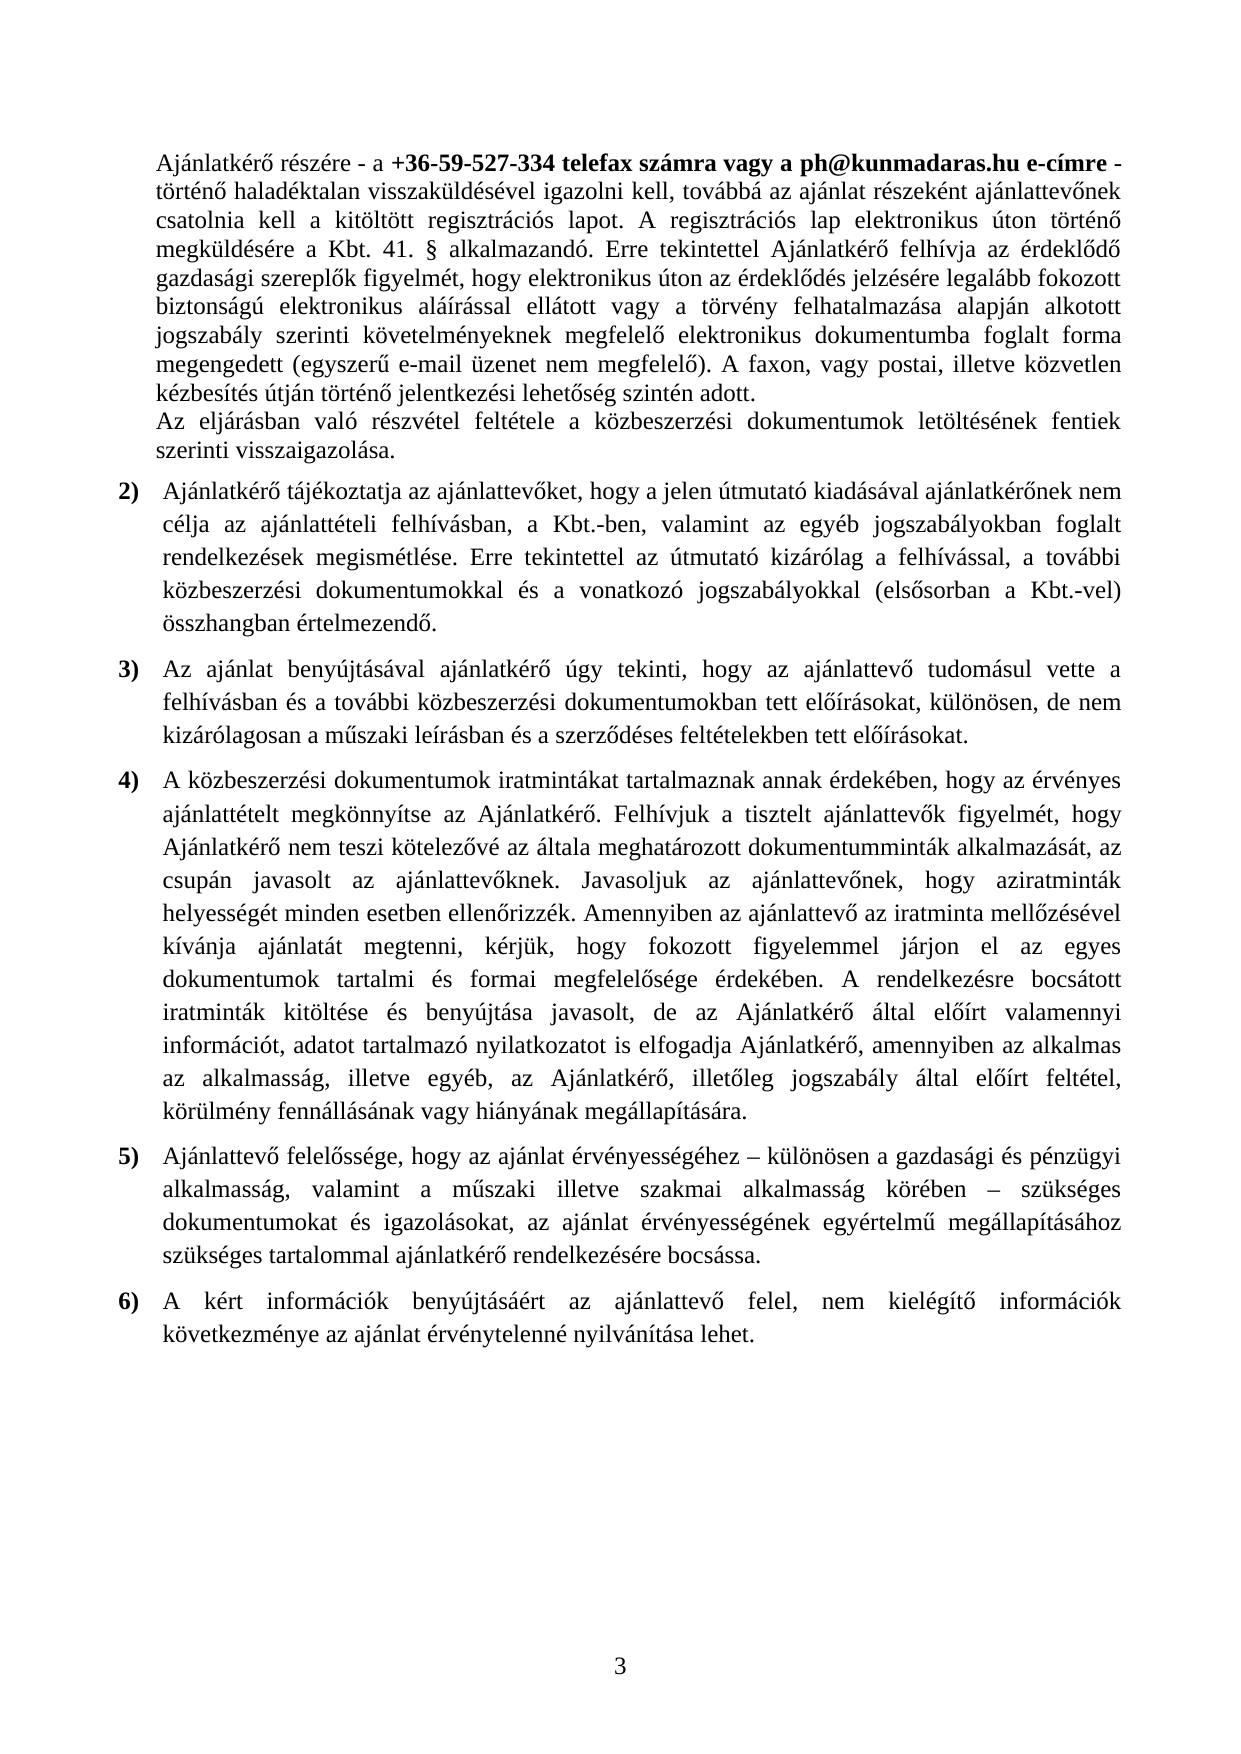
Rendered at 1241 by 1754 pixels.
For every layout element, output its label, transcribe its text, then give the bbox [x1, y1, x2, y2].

list A közbeszerzési dokumentumok iratmintákat tartalmaznak annak érdekében, hogy az érvényes ajánlattételt megkönnyítse az Ajánlatkérő. Felhívjuk a tisztelt ajánlattevők figyelmét, hogy Ajánlatkérő nem teszi kötelezővé az általa meghatározott dokumentumminták alkalmazását, az csupán javasolt az ajánlattevőknek. Javasoljuk az ajánlattevőnek, hogy aziratminták helyességét minden esetben ellenőrizzék. Amennyiben az ajánlattevő az iratminta mellőzésével kívánja ajánlatát megtenni, kérjük, hogy fokozott figyelemmel járjon el az egyes dokumentumok tartalmi és formai megfelelősége érdekében. A rendelkezésre bocsátott iratminták kitöltése és benyújtása javasolt, de az Ajánlatkérő által előírt valamennyi információt, adatot tartalmazó nyilatkozatot is elfogadja Ajánlatkérő, amennyiben az alkalmas az alkalmasság, illetve egyéb, az Ajánlatkérő, illetőleg jogszabály által előírt feltétel, körülmény fennállásának vagy hiányának megállapítására. [118, 766, 1122, 1124]
list A kért információk benyújtásáért az ajánlattevő felel, nem kielégítő információk következménye az ajánlat érvénytelenné nyilvánítása lehet. [118, 1286, 1122, 1348]
list Ajánlattevő felelőssége, hogy az ajánlat érvényességéhez – különösen a gazdasági és pénzügyi alkalmasság, valamint a műszaki illetve szakmai alkalmasság körében – szükséges dokumentumokat és igazolásokat, az ajánlat érvényességének egyértelmű megállapításához szükséges tartalommal ajánlatkérő rendelkezésére bocsássa. [118, 1141, 1122, 1269]
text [156, 148, 1122, 406]
list Ajánlatkérő tájékoztatja az ajánlattevőket, hogy a jelen útmutató kiadásával ajánlatkérőnek nem célja az ajánlattételi felhívásban, a Kbt.-ben, valamint az egyéb jogszabályokban foglalt rendelkezések megismétlése. Erre tekintettel az útmutató kizárólag a felhívással, a további közbeszerzési dokumentumokkal és a vonatkozó jogszabályokkal (elsősorban a Kbt.-vel) összhangban értelmezendő. [118, 476, 1122, 637]
text Az eljárásban való részvétel feltétele a közbeszerzési dokumentumok letöltésének fentiek szerinti visszaigazolása. [156, 406, 1122, 464]
list Az ajánlat benyújtásával ajánlatkérő úgy tekinti, hogy az ajánlattevő tudomásul vette a felhívásban és a további közbeszerzési dokumentumokban tett előírásokat, különösen, de nem kizárólagosan a műszaki leírásban és a szerződéses feltételekben tett előírásokat. [118, 654, 1122, 749]
